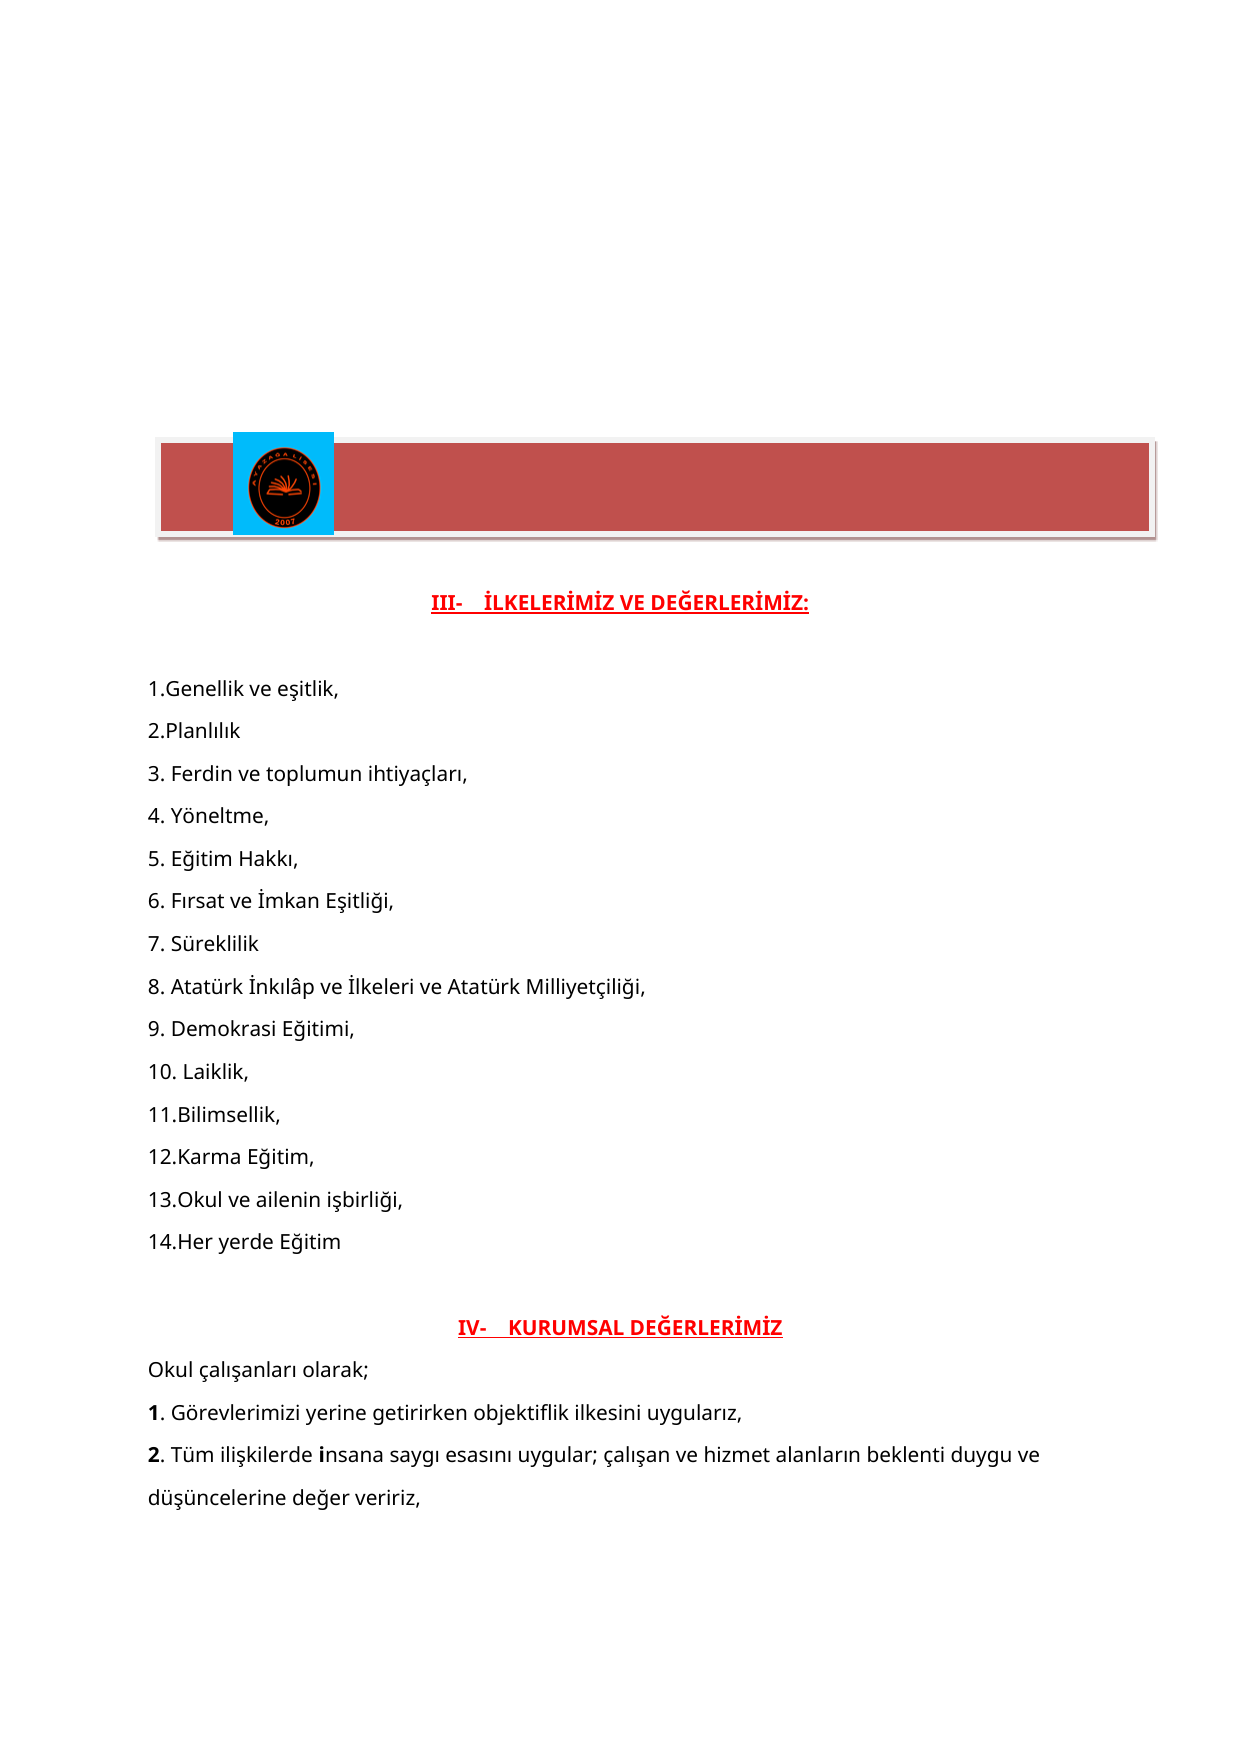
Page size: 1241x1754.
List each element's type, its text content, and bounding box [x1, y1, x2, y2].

text III- İLKELERİMİZ VE DEĞERLERİMİZ: [148, 588, 1092, 617]
text 14.Her yerde Eğitim [148, 1227, 1092, 1256]
text IV- KURUMSAL DEĞERLERİMİZ [148, 1313, 1092, 1341]
text 9. Demokrasi Eğitimi, [148, 1014, 1092, 1043]
text 8. Atatürk İnkılâp ve İlkeleri ve Atatürk Milliyetçiliği, [148, 972, 1092, 1000]
text 1. Görevlerimizi yerine getirirken objektiflik ilkesini uygularız, [148, 1398, 1092, 1426]
text 1.Genellik ve eşitlik, [148, 674, 1092, 702]
text 11.Bilimsellik, [148, 1100, 1092, 1128]
text 4. Yöneltme, [148, 801, 1092, 830]
text 3. Ferdin ve toplumun ihtiyaçları, [148, 759, 1092, 787]
text 13.Okul ve ailenin işbirliği, [148, 1185, 1092, 1213]
text 5. Eğitim Hakkı, [148, 844, 1092, 872]
text 6. Fırsat ve İmkan Eşitliği, [148, 887, 1092, 915]
text 12.Karma Eğitim, [148, 1142, 1092, 1171]
text 2. Tüm ilişkilerde insana saygı esasını uygular; çalışan ve hizmet alanların beklenti duygu ve düşüncelerine değer veririz, [148, 1441, 1092, 1512]
text 7. Süreklilik [148, 929, 1092, 958]
text 10. Laiklik, [148, 1057, 1092, 1086]
text Okul çalışanları olarak; [148, 1355, 1092, 1384]
picture [249, 448, 320, 528]
text 2.Planlılık [148, 716, 1092, 745]
